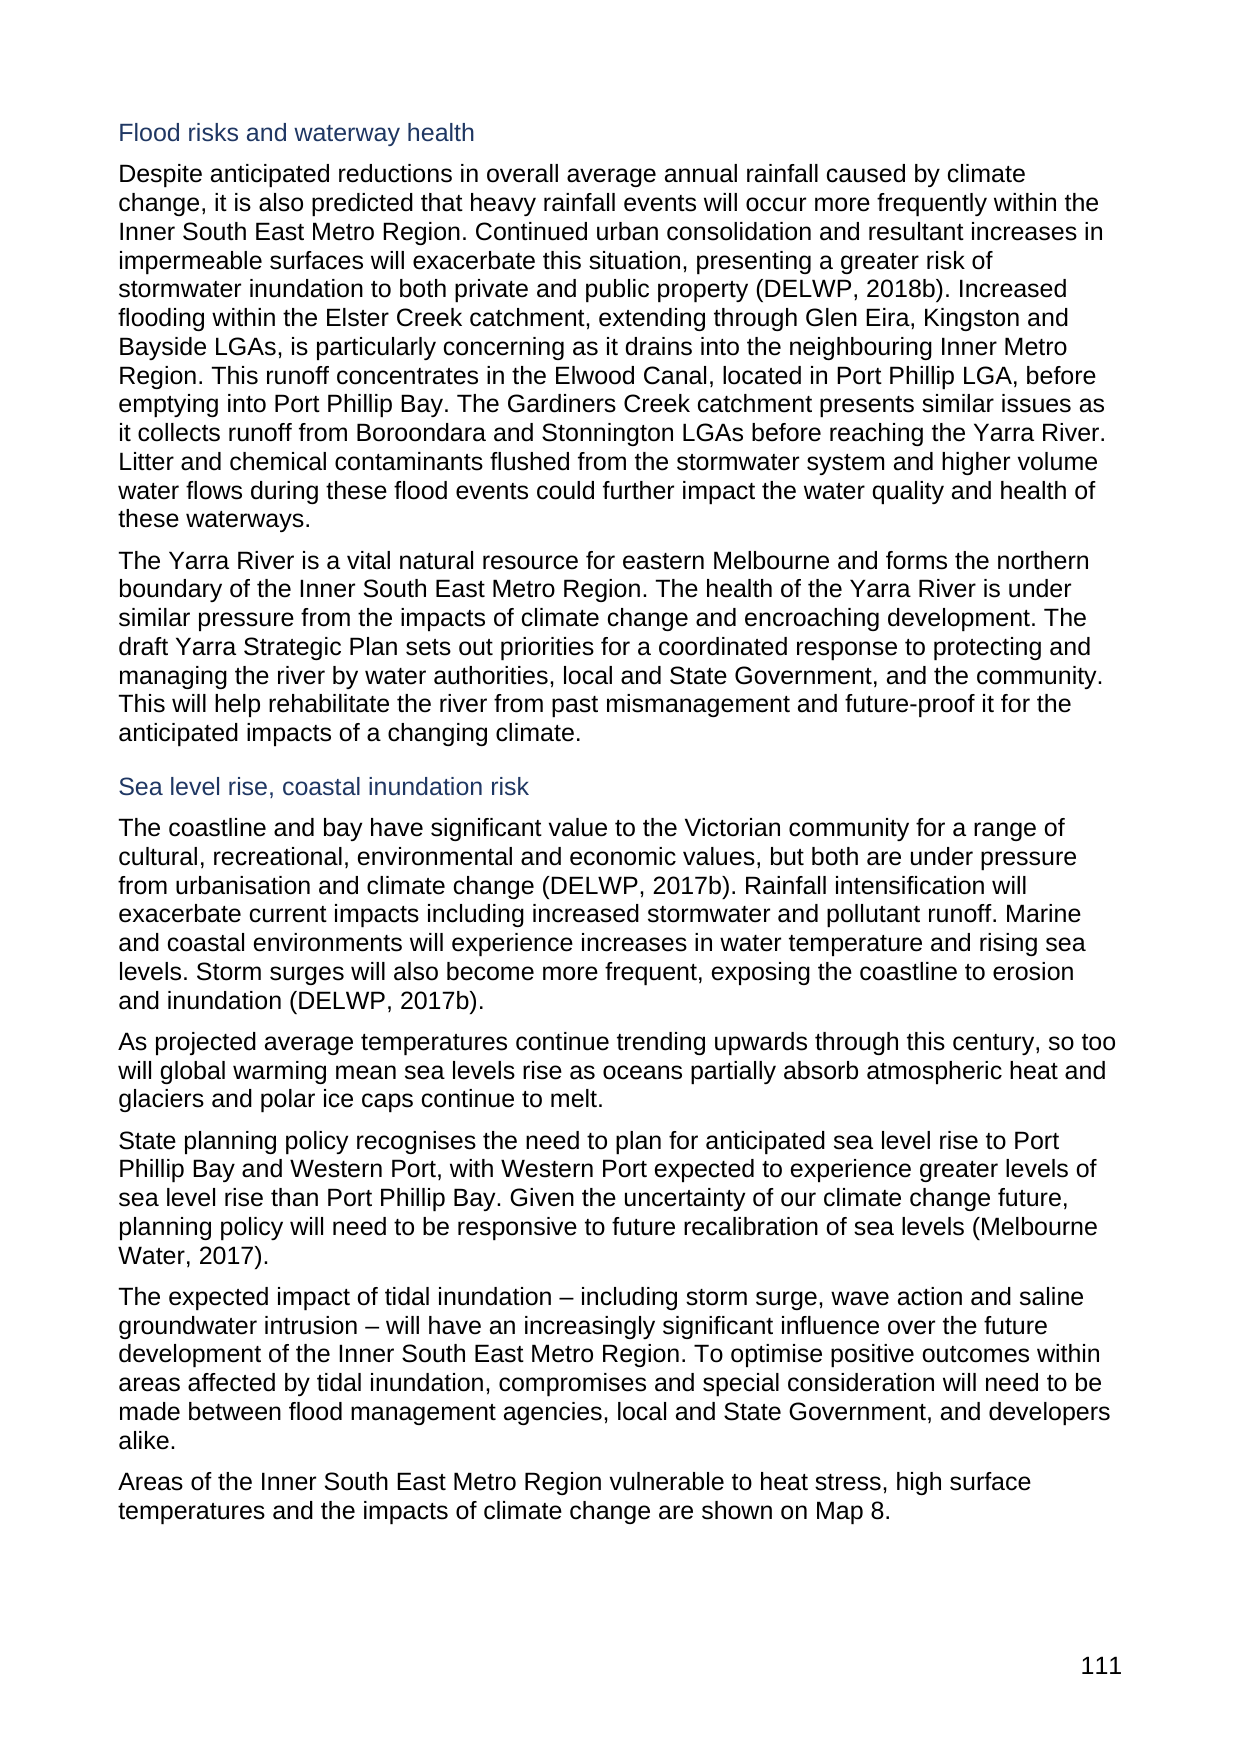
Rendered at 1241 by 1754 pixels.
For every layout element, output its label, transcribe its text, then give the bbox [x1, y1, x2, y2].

subtitle Flood risks and waterway health [118, 118, 1122, 147]
text State planning policy recognises the need to plan for anticipated sea level rise to Port Phillip Bay and Western Port, with Western Port expected to experience greater levels of sea level rise than Port Phillip Bay. Given the uncertainty of our climate change future, planning policy will need to be responsive to future recalibration of sea levels (Melbourne Water, 2017). [118, 1126, 1122, 1269]
text The expected impact of tidal inundation – including storm surge, wave action and saline groundwater intrusion – will have an increasingly significant influence over the future development of the Inner South East Metro Region. To optimise positive outcomes within areas affected by tidal inundation, compromises and special consideration will need to be made between flood management agencies, local and State Government, and developers alike. [118, 1282, 1122, 1454]
text As projected average temperatures continue trending upwards through this century, so too will global warming mean sea levels rise as oceans partially absorb atmospheric heat and glaciers and polar ice caps continue to melt. [118, 1027, 1122, 1113]
subtitle Sea level rise, coastal inundation risk [118, 772, 1122, 801]
text Areas of the Inner South East Metro Region vulnerable to heat stress, high surface temperatures and the impacts of climate change are shown on Map 8. [118, 1467, 1122, 1524]
text The Yarra River is a vital natural resource for eastern Melbourne and forms the northern boundary of the Inner South East Metro Region. The health of the Yarra River is under similar pressure from the impacts of climate change and encroaching development. The draft Yarra Strategic Plan sets out priorities for a coordinated response to protecting and managing the river by water authorities, local and State Government, and the community. This will help rehabilitate the river from past mismanagement and future-proof it for the anticipated impacts of a changing climate. [118, 546, 1122, 747]
text The coastline and bay have significant value to the Victorian community for a range of cultural, recreational, environmental and economic values, but both are under pressure from urbanisation and climate change (DELWP, 2017b). Rainfall intensification will exacerbate current impacts including increased stormwater and pollutant runoff. Marine and coastal environments will experience increases in water temperature and rising sea levels. Storm surges will also become more frequent, exposing the coastline to erosion and inundation (DELWP, 2017b). [118, 813, 1122, 1014]
text Despite anticipated reductions in overall average annual rainfall caused by climate change, it is also predicted that heavy rainfall events will occur more frequently within the Inner South East Metro Region. Continued urban consolidation and resultant increases in impermeable surfaces will exacerbate this situation, presenting a greater risk of stormwater inundation to both private and public property (DELWP, 2018b). Increased flooding within the Elster Creek catchment, extending through Glen Eira, Kingston and Bayside LGAs, is particularly concerning as it drains into the neighbouring Inner Metro Region. This runoff concentrates in the Elwood Canal, located in Port Phillip LGA, before emptying into Port Phillip Bay. The Gardiners Creek catchment presents similar issues as it collects runoff from Boroondara and Stonnington LGAs before reaching the Yarra River. Litter and chemical contaminants flushed from the stormwater system and higher volume water flows during these flood events could further impact the water quality and health of these waterways. [118, 159, 1122, 533]
